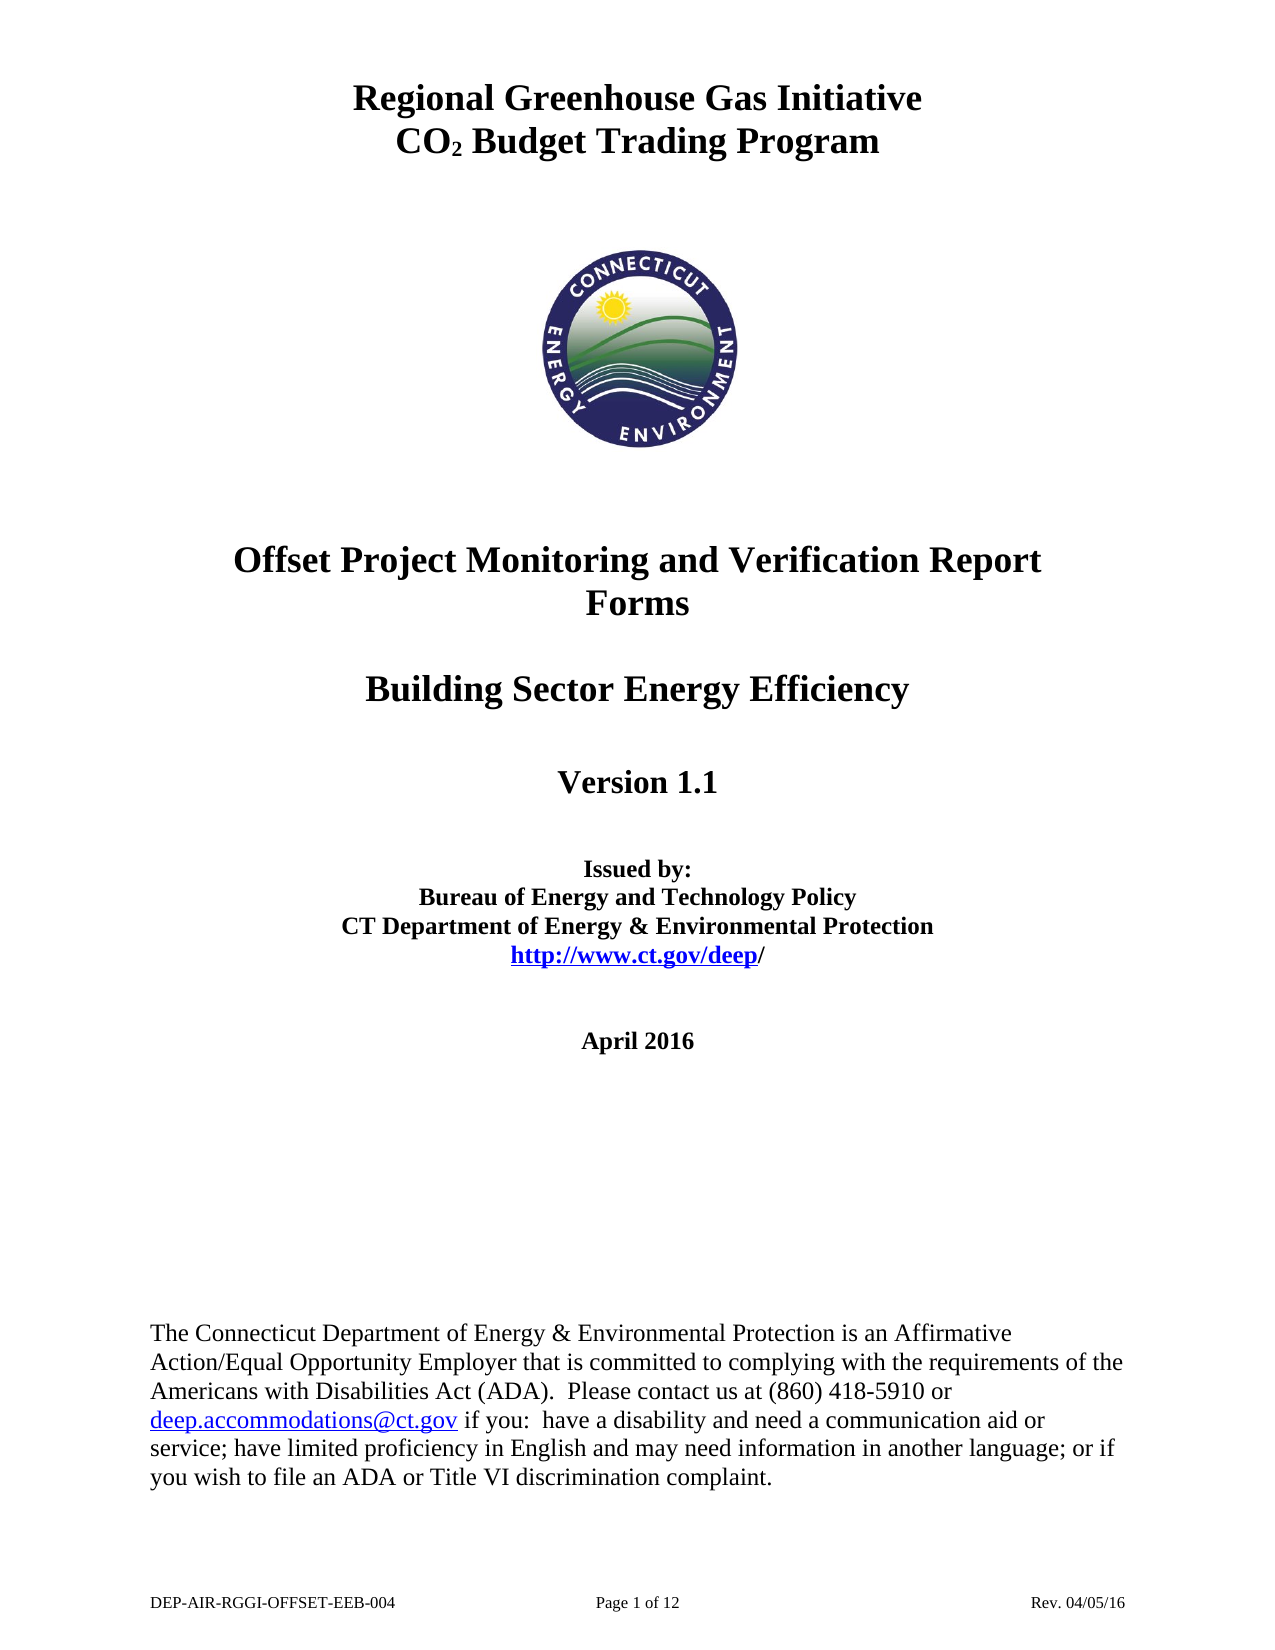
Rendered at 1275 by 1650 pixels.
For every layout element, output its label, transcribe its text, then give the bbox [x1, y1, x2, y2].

text April 2016 [150, 1026, 1125, 1055]
text Building Sector Energy Efficiency [150, 667, 1125, 710]
text Issued by: [150, 854, 1125, 882]
picture [536, 247, 739, 452]
text Offset Project Monitoring and Verification Report [150, 537, 1125, 581]
text Bureau of Energy and Technology Policy [150, 882, 1125, 911]
text Forms [150, 581, 1125, 624]
text Version 1.1 [150, 763, 1125, 801]
text http://www.ct.gov/deep/ [150, 940, 1125, 969]
text The Connecticut Department of Energy & Environmental Protection is an Affirmative Action/Equal Opportunity Employer that is committed to complying with the requirements of the Americans with Disabilities Act (ADA). Please contact us at (860) 418-5910 or deep.accommodations@ct.gov if you: have a disability and need a communication aid or service; have limited proficiency in English and may need information in another language; or if you wish to file an ADA or Title VI discrimination complaint. [150, 1318, 1125, 1491]
text CT Department of Energy & Environmental Protection [150, 911, 1125, 940]
